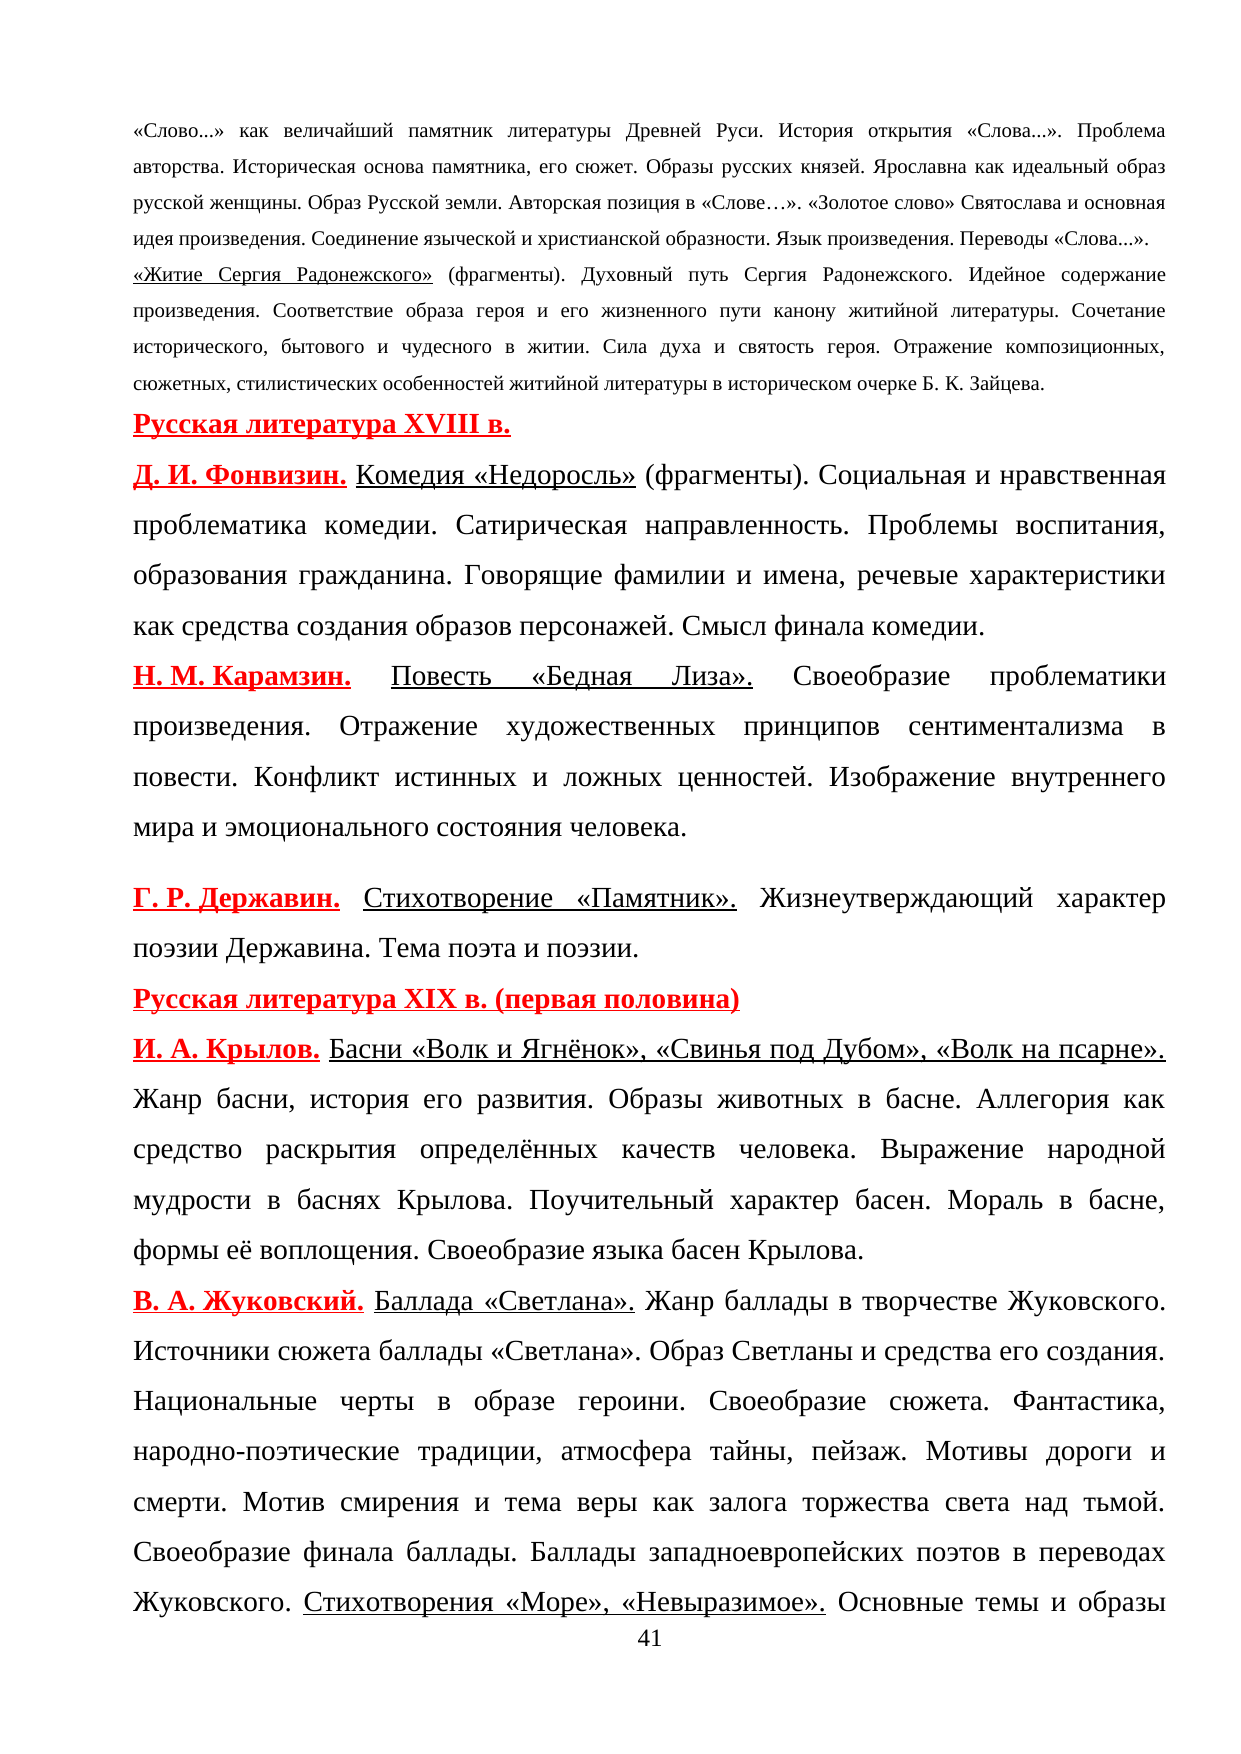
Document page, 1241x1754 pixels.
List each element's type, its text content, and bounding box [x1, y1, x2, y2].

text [133, 1283, 1167, 1618]
text Русская литература XIX в. (первая половина) [133, 981, 1167, 1014]
text Д. И. Фонвизин. Комедия «Недоросль» (фрагменты). Социальная и нравственная проблематика комедии. Сатирическая направленность. Проблемы воспитания, образования гражданина. Говорящие фамилии и имена, речевые характеристики как средства создания образов персонажей. Смысл финала комедии. [133, 457, 1167, 641]
text Русская литература XVIII в. [133, 406, 1167, 440]
text «Житие Сергия Радонежского» (фрагменты). Духовный путь Сергия Радонежского. Идейное содержание произведения. Соответствие образа героя и его жизненного пути канону житийной литературы. Сочетание исторического, бытового и чудесного в житии. Сила духа и святость героя. Отражение композиционных, сюжетных, стилистических особенностей житийной литературы в историческом очерке Б. К. Зайцева. [133, 262, 1167, 394]
text Н. М. Карамзин. Повесть «Бедная Лиза». Своеобразие проблематики произведения. Отражение художественных принципов сентиментализма в повести. Конфликт истинных и ложных ценностей. Изображение внутреннего мира и эмоционального состояния человека. [133, 658, 1167, 842]
text Г. Р. Державин. Стихотворение «Памятник». Жизнеутверждающий характер поэзии Державина. Тема поэта и поэзии. [133, 880, 1167, 964]
text «Слово...» как величайший памятник литературы Древней Руси. История открытия «Слова...». Проблема авторства. Историческая основа памятника, его сюжет. Образы русских князей. Ярославна как идеальный образ русской женщины. Образ Русской земли. Авторская позиция в «Слове…». «Золотое слово» Святослава и основная идея произведения. Соединение языческой и христианской образности. Язык произведения. Переводы «Слова...». [133, 118, 1167, 250]
text И. А. Крылов. Басни «Волк и Ягнёнок», «Свинья под Дубом», «Волк на псарне». Жанр басни, история его развития. Образы животных в басне. Аллегория как средство раскрытия определённых качеств человека. Выражение народной мудрости в баснях Крылова. Поучительный характер басен. Мораль в басне, формы её воплощения. Своеобразие языка басен Крылова. [133, 1031, 1167, 1266]
